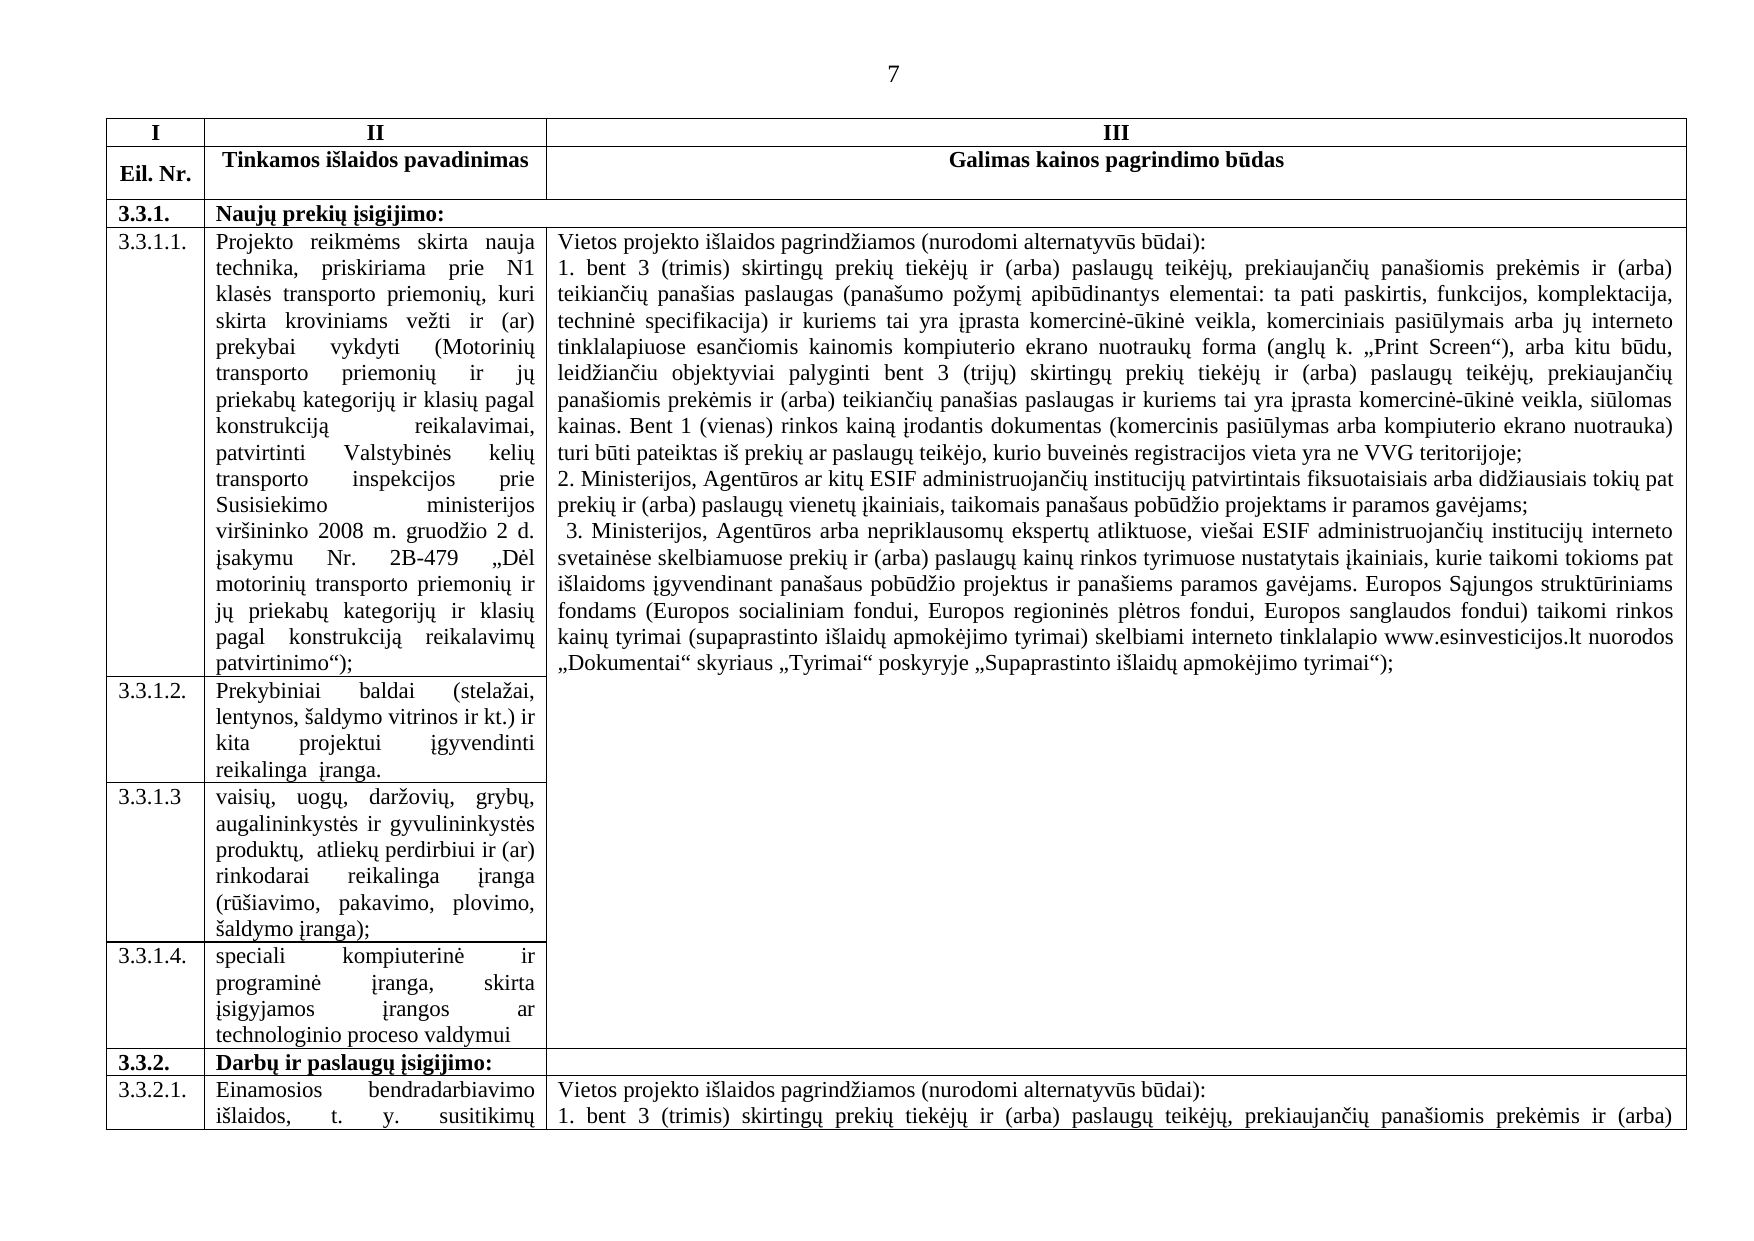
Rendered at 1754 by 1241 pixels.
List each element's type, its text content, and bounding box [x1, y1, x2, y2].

table_cell 3.3.1.4. [107, 943, 204, 1048]
table_cell I [107, 119, 204, 146]
table_cell [547, 1049, 1686, 1075]
table_cell 3.3.1. [107, 200, 204, 227]
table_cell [547, 1076, 1686, 1129]
table_cell Vietos projekto išlaidos pagrindžiamos (nurodomi alternatyvūs būdai): 1. bent 3 (trimis) skirtingų prekių tiekėjų ir (arba) paslaugų teikėjų, prekiaujančių panašiomis prekėmis ir (arba) teikiančių panašias paslaugas (panašumo požymį apibūdinantys elementai: ta pati paskirtis, funkcijos, komplektacija, techninė specifikacija) ir kuriems tai yra įprasta komercinė-ūkinė veikla, komerciniais pasiūlymais arba jų interneto tinklalapiuose esančiomis kainomis kompiuterio ekrano nuotraukų forma (anglų k. „Print Screen“), arba kitu būdu, leidžiančiu objektyviai palyginti bent 3 (trijų) skirtingų prekių tiekėjų ir (arba) paslaugų teikėjų, prekiaujančių panašiomis prekėmis ir (arba) teikiančių panašias paslaugas ir kuriems tai yra įprasta komercinė-ūkinė veikla, siūlomas kainas. Bent 1 (vienas) rinkos kainą įrodantis dokumentas (komercinis pasiūlymas arba kompiuterio ekrano nuotrauka) turi būti pateiktas iš prekių ar paslaugų teikėjo, kurio buveinės registracijos vieta yra ne VVG teritorijoje; 2. Ministerijos, Agentūros ar kitų ESIF administruojančių institucijų patvirtintais fiksuotaisiais arba didžiausiais tokių pat prekių ir (arba) paslaugų vienetų įkainiais, taikomais panašaus pobūdžio projektams ir paramos gavėjams; 3. Ministerijos, Agentūros arba nepriklausomų ekspertų atliktuose, viešai ESIF administruojančių institucijų interneto svetainėse skelbiamuose prekių ir (arba) paslaugų kainų rinkos tyrimuose nustatytais įkainiais, kurie taikomi tokioms pat išlaidoms įgyvendinant panašaus pobūdžio projektus ir panašiems paramos gavėjams. Europos Sąjungos struktūriniams fondams (Europos socialiniam fondui, Europos regioninės plėtros fondui, Europos sanglaudos fondui) taikomi rinkos kainų tyrimai (supaprastinto išlaidų apmokėjimo tyrimai) skelbiami interneto tinklalapio www.esinvesticijos.lt nuorodos „Dokumentai“ skyriaus „Tyrimai“ poskyryje „Supaprastinto išlaidų apmokėjimo tyrimai“); [547, 228, 1686, 1048]
table_cell III [547, 119, 1686, 146]
table_cell Naujų prekių įsigijimo: [205, 200, 1686, 227]
table_cell 3.3.2. [107, 1049, 204, 1075]
table_cell 3.3.1.2. [107, 677, 204, 782]
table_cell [205, 1076, 546, 1129]
table_cell Prekybiniai baldai (stelažai, lentynos, šaldymo vitrinos ir kt.) ir kita projektui įgyvendinti reikalinga įranga. [205, 677, 546, 782]
table_cell Darbų ir paslaugų įsigijimo: [205, 1049, 546, 1075]
table_cell speciali kompiuterinė ir programinė įranga, skirta įsigyjamos įrangos ar technologinio proceso valdymui [205, 943, 546, 1048]
table_cell II [205, 119, 546, 146]
table_cell 3.3.1.3 [107, 783, 204, 941]
table_cell Tinkamos išlaidos pavadinimas [205, 147, 546, 199]
table_cell Projekto reikmėms skirta nauja technika, priskiriama prie N1 klasės transporto priemonių, kuri skirta kroviniams vežti ir (ar) prekybai vykdyti (Motorinių transporto priemonių ir jų priekabų kategorijų ir klasių pagal konstrukciją reikalavimai, patvirtinti Valstybinės kelių transporto inspekcijos prie Susisiekimo ministerijos viršininko 2008 m. gruodžio 2 d. įsakymu Nr. 2B-479 „Dėl motorinių transporto priemonių ir jų priekabų kategorijų ir klasių pagal konstrukciją reikalavimų patvirtinimo“); [205, 228, 546, 676]
table_cell 3.3.1.1. [107, 228, 204, 676]
table_cell Galimas kainos pagrindimo būdas [547, 147, 1686, 199]
table_cell 3.3.2.1. [107, 1076, 204, 1129]
table_cell Eil. Nr. [107, 147, 204, 199]
table_cell vaisių, uogų, daržovių, grybų, augalininkystės ir gyvulininkystės produktų, atliekų perdirbiui ir (ar) rinkodarai reikalinga įranga (rūšiavimo, pakavimo, plovimo, šaldymo įranga); [205, 783, 546, 941]
